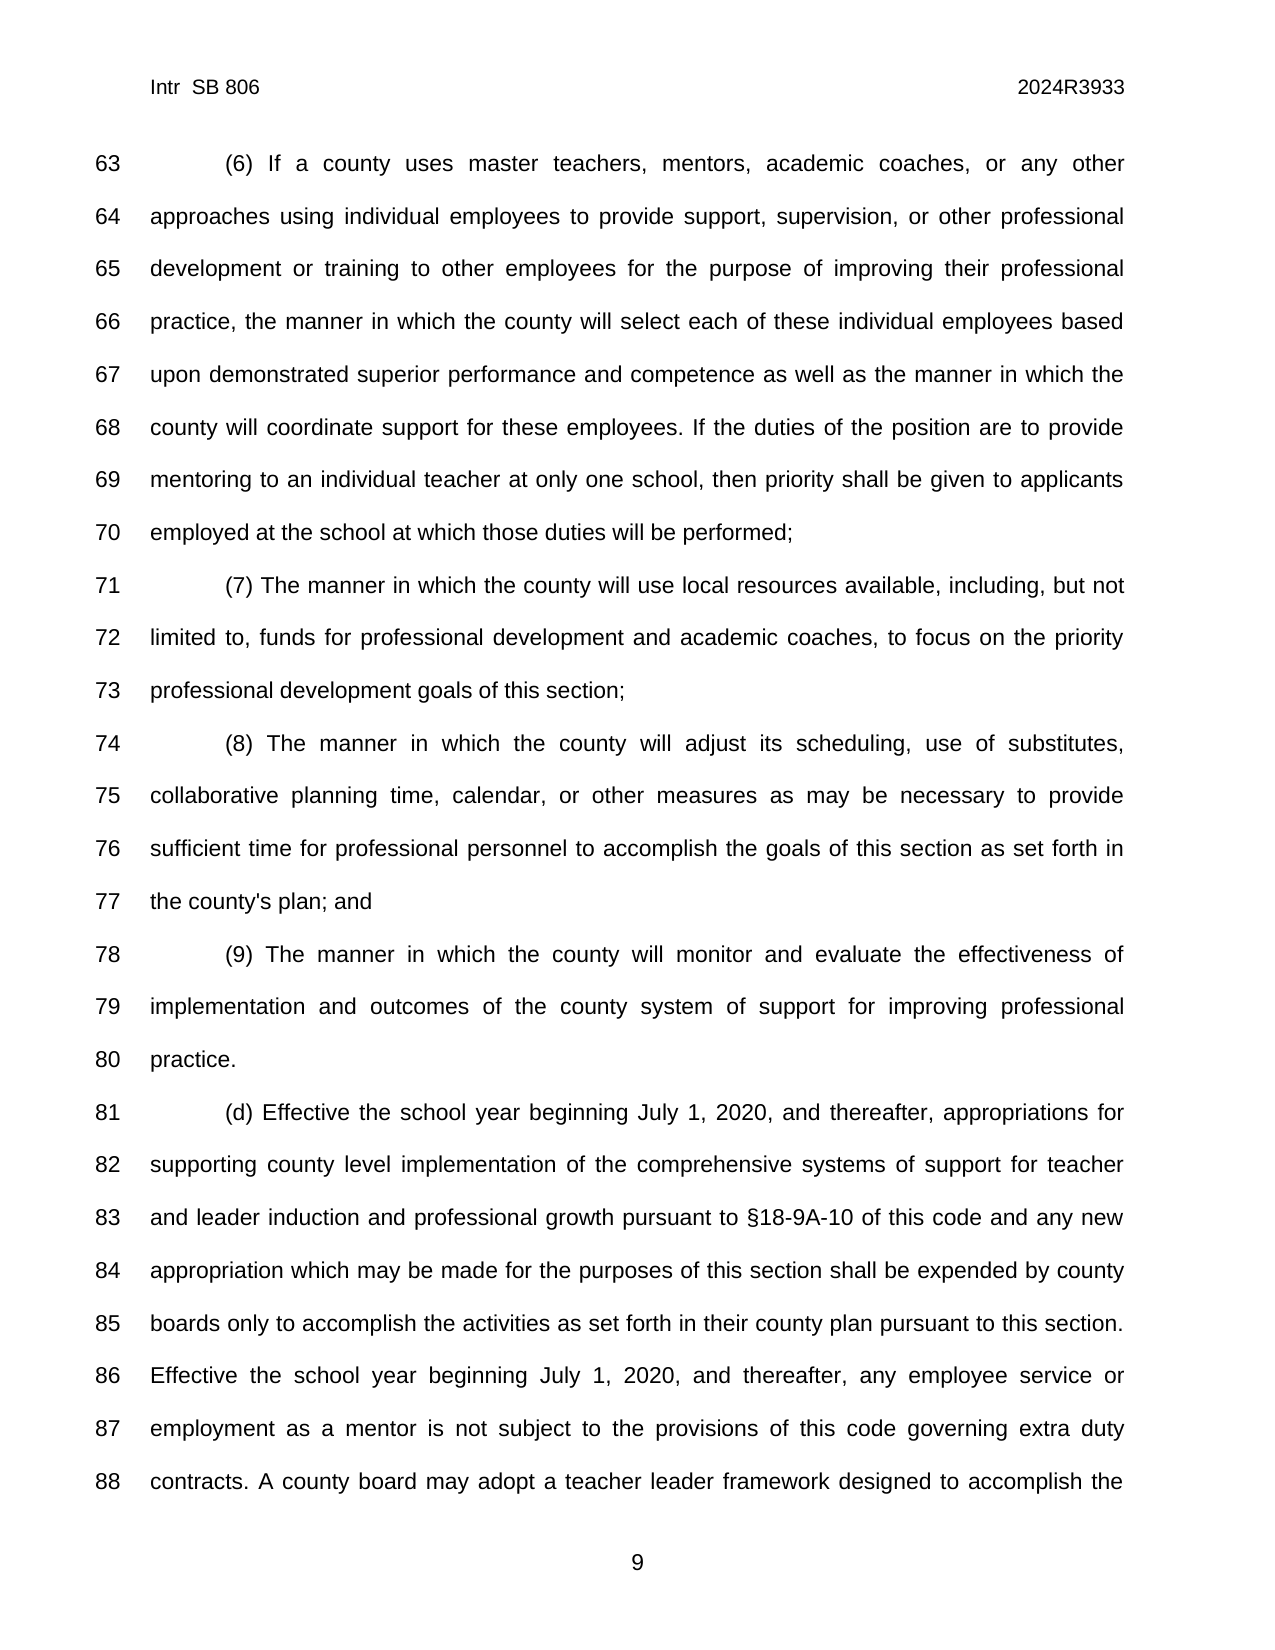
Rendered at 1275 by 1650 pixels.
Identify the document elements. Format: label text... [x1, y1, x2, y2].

text (8) The manner in which the county will adjust its scheduling, use of substitutes, collaborative planning time, calendar, or other measures as may be necessary to provide sufficient time for professional personnel to accomplish the goals of this section as set forth in the county's plan; and [150, 730, 1125, 914]
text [150, 1099, 1125, 1494]
text (7) The manner in which the county will use local resources available, including, but not limited to, funds for professional development and academic coaches, to focus on the priority professional development goals of this section; [150, 572, 1125, 703]
text (9) The manner in which the county will monitor and evaluate the effectiveness of implementation and outcomes of the county system of support for improving professional practice. [150, 941, 1125, 1072]
text (6) If a county uses master teachers, mentors, academic coaches, or any other approaches using individual employees to provide support, supervision, or other professional development or training to other employees for the purpose of improving their professional practice, the manner in which the county will select each of these individual employees based upon demonstrated superior performance and competence as well as the manner in which the county will coordinate support for these employees. If the duties of the position are to provide mentoring to an individual teacher at only one school, then priority shall be given to applicants employed at the school at which those duties will be performed; [150, 150, 1125, 545]
